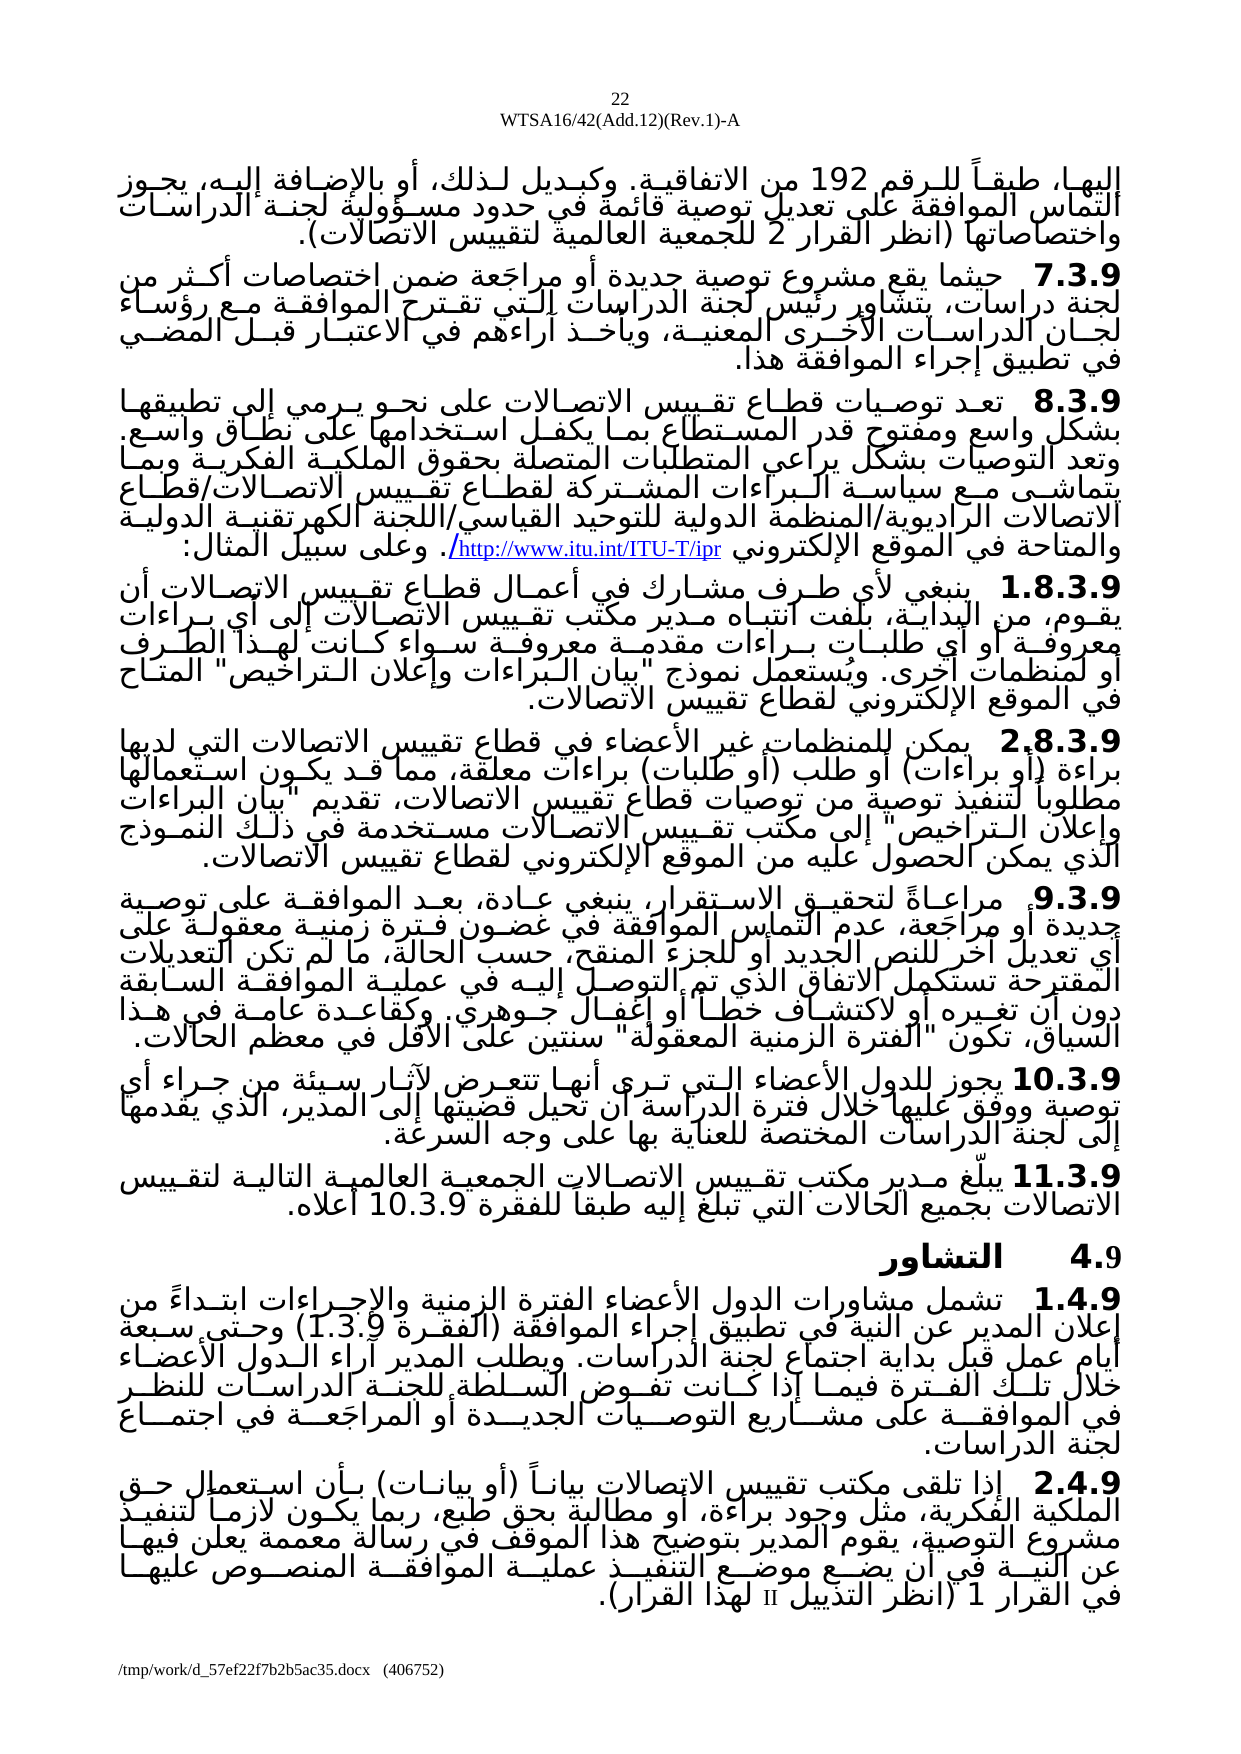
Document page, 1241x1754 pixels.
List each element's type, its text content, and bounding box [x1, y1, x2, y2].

text 1.8.3.9 ينبغي لأي طرف مشارك في أعمال قطاع تقييس الاتصالات أن يقوم، من البداية، بلفت انتباه مدير مكتب تقييس الاتصالات إلى أي براءات معروفة أو أي طلبات براءات مقدمة معروفة سواء كانت لهذا الطرف أو لمنظمات أخرى. ويُستعمل نموذج "بيان البراءات وإعلان التراخيص" المتاح في الموقع الإلكتروني لقطاع تقييس الاتصالات. [118, 576, 1122, 716]
text 11.3.9 يبلّغ مدير مكتب تقييس الاتصالات الجمعية العالمية التالية لتقييس الاتصالات بجميع الحالات التي تبلغ إليه طبقاً للفقرة 10.3.9 أعلاه. [118, 1164, 1122, 1222]
text 7.3.9 حيثما يقع مشروع توصية جديدة أو مراجَعة ضمن اختصاصات أكثر من لجنة دراسات، يتشاور رئيس لجنة الدراسات التي تقترح الموافقة مع رؤساء لجان الدراسات الأخرى المعنية، ويأخذ آراءهم في الاعتبار قبل المضي في تطبيق إجراء الموافقة هذا. [118, 264, 1122, 377]
text 2.8.3.9 يمكن للمنظمات غير الأعضاء في قطاع تقييس الاتصالات التي لديها براءة (أو براءات) أو طلب (أو طلبات) براءات معلقة، مما قد يكون استعمالها مطلوباً لتنفيذ توصية من توصيات قطاع تقييس الاتصالات، تقديم "بيان البراءات وإعلان التراخيص" إلى مكتب تقييس الاتصالات مستخدمة في ذلك النموذج الذي يمكن الحصول عليه من الموقع الإلكتروني لقطاع تقييس الاتصالات. [118, 729, 1122, 875]
text 10.3.9 يجوز للدول الأعضاء التي ترى أنها تتعرض لآثار سيئة من جراء أي توصية ووفق عليها خلال فترة الدراسة أن تحيل قضيتها إلى المدير، الذي يقدمها إلى لجنة الدراسات المختصة للعناية بها على وجه السرعة. [118, 1068, 1122, 1152]
text 2.4.9 إذا تلقى مكتب تقييس الاتصالات بياناً (أو بيانات) بأن استعمال حق الملكية الفكرية، مثل وجود براءة، أو مطالبة بحق طبع، ربما يكون لازماً لتنفيذ مشروع التوصية، يقوم المدير بتوضيح هذا الموقف في رسالة معممة يعلن فيها عن النية في أن يضع موضع التنفيذ عملية الموافقة المنصوص عليها في القرار 1 (انظر التذييل II لهذا القرار). [118, 1472, 1122, 1612]
text 9.3.9 مراعاةً لتحقيق الاستقرار، ينبغي عادة، بعد الموافقة على توصية جديدة أو مراجَعة، عدم التماس الموافقة في غضون فترة زمنية معقولة على أي تعديل آخر للنص الجديد أو للجزء المنقح، حسب الحالة، ما لم تكن التعديلات المقترحة تستكمل الاتفاق الذي تم التوصل إليه في عملية الموافقة السابقة دون أن تغيره أو لاكتشاف خطأ أو إغفال جوهري. وكقاعدة عامة في هذا السياق، تكون "الفترة الزمنية المعقولة" سنتين على الأقل في معظم الحالات. [118, 887, 1122, 1055]
subtitle 4.9 التشاور [118, 1243, 1122, 1274]
text 8.3.9 تعد توصيات قطاع تقييس الاتصالات على نحو يرمي إلى تطبيقها بشكل واسع ومفتوح قدر المستطاع بما يكفل استخدامها على نطاق واسع. وتعد التوصيات بشكل يراعي المتطلبات المتصلة بحقوق الملكية الفكرية وبما يتماشى مع سياسة البراءات المشتركة لقطاع تقييس الاتصالات/قطاع الاتصالات الراديوية/المنظمة الدولية للتوحيد القياسي/اللجنة الكهرتقنية الدولية والمتاحة في الموقع الإلكتروني http://www.itu.int/ITU-T/ipr/. وعلى سبيل المثال: [118, 389, 1122, 564]
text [118, 168, 1122, 252]
text 1.4.9 تشمل مشاورات الدول الأعضاء الفترة الزمنية والإجراءات ابتداءً من إعلان المدير عن النية في تطبيق إجراء الموافقة (الفقرة 1.3.9) وحتى سبعة أيام عمل قبل بداية اجتماع لجنة الدراسات. ويطلب المدير آراء الدول الأعضاء خلال تلك الفترة فيما إذا كانت تفوض السلطة للجنة الدراسات للنظر في الموافقة على مشاريع التوصيات الجديدة أو المراجَعة في اجتماع لجنة الدراسات. [118, 1287, 1122, 1462]
